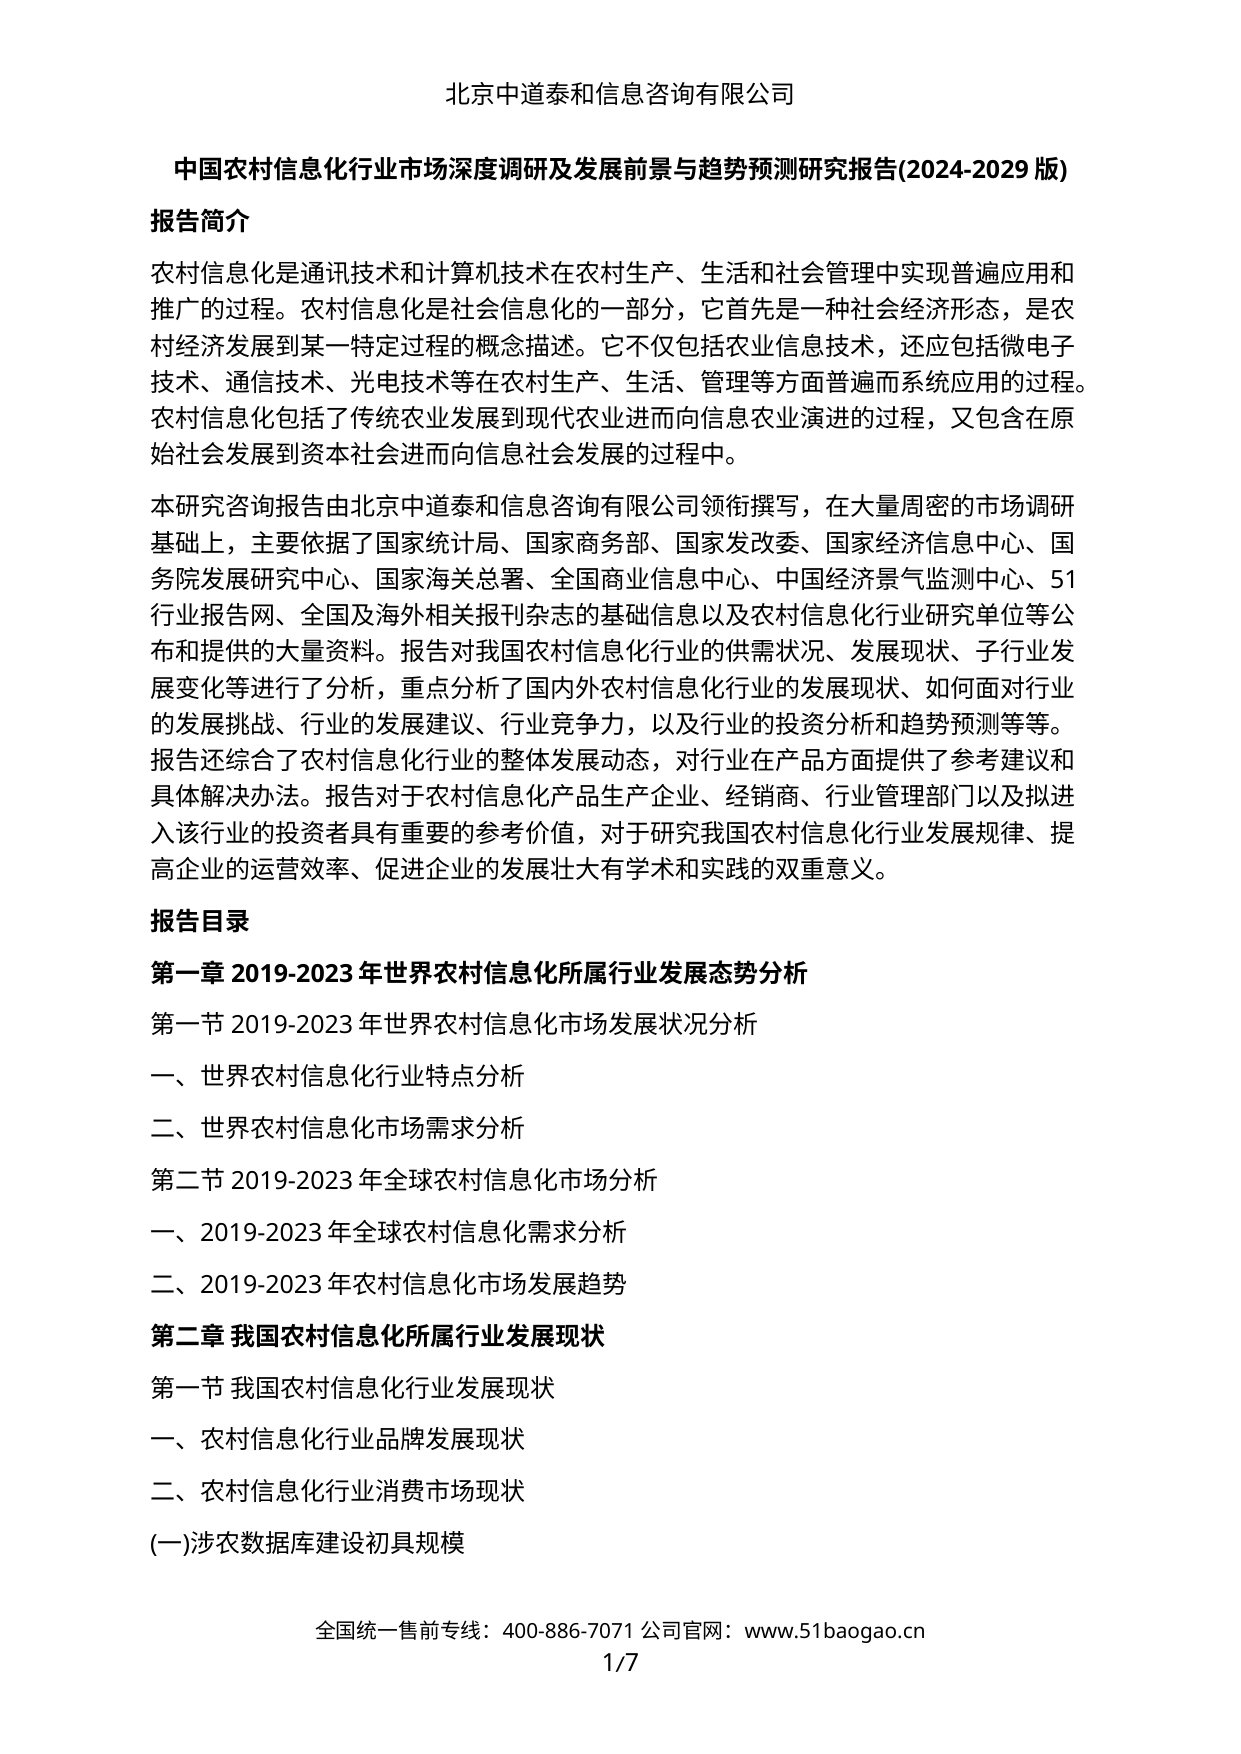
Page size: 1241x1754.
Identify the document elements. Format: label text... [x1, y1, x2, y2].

text 农村信息化是通讯技术和计算机技术在农村生产、生活和社会管理中实现普遍应用和推广的过程。农村信息化是社会信息化的一部分，它首先是一种社会经济形态，是农村经济发展到某一特定过程的概念描述。它不仅包括农业信息技术，还应包括微电子技术、通信技术、光电技术等在农村生产、生活、管理等方面普遍而系统应用的过程。农村信息化包括了传统农业发展到现代农业进而向信息农业演进的过程，又包含在原始社会发展到资本社会进而向信息社会发展的过程中。 [150, 254, 1090, 471]
text 二、2019-2023年农村信息化市场发展趋势 [150, 1264, 1090, 1301]
text 第一节 2019-2023年世界农村信息化市场发展状况分析 [150, 1005, 1090, 1041]
text 二、农村信息化行业消费市场现状 [150, 1472, 1090, 1508]
text (一)涉农数据库建设初具规模 [150, 1524, 1090, 1560]
text 一、世界农村信息化行业特点分析 [150, 1057, 1090, 1093]
text 第二章 我国农村信息化所属行业发展现状 [150, 1316, 1090, 1352]
text 报告简介 [150, 202, 1090, 238]
text 二、世界农村信息化市场需求分析 [150, 1109, 1090, 1145]
text 一、2019-2023年全球农村信息化需求分析 [150, 1212, 1090, 1249]
text 中国农村信息化行业市场深度调研及发展前景与趋势预测研究报告(2024-2029版) [150, 150, 1090, 186]
text 第一章 2019-2023年世界农村信息化所属行业发展态势分析 [150, 953, 1090, 989]
text 报告目录 [150, 901, 1090, 937]
text 本研究咨询报告由北京中道泰和信息咨询有限公司领衔撰写，在大量周密的市场调研基础上，主要依据了国家统计局、国家商务部、国家发改委、国家经济信息中心、国务院发展研究中心、国家海关总署、全国商业信息中心、中国经济景气监测中心、51行业报告网、全国及海外相关报刊杂志的基础信息以及农村信息化行业研究单位等公布和提供的大量资料。报告对我国农村信息化行业的供需状况、发展现状、子行业发展变化等进行了分析，重点分析了国内外农村信息化行业的发展现状、如何面对行业的发展挑战、行业的发展建议、行业竞争力，以及行业的投资分析和趋势预测等等。报告还综合了农村信息化行业的整体发展动态，对行业在产品方面提供了参考建议和具体解决办法。报告对于农村信息化产品生产企业、经销商、行业管理部门以及拟进入该行业的投资者具有重要的参考价值，对于研究我国农村信息化行业发展规律、提高企业的运营效率、促进企业的发展壮大有学术和实践的双重意义。 [150, 487, 1090, 886]
text 第一节 我国农村信息化行业发展现状 [150, 1368, 1090, 1404]
text 第二节 2019-2023年全球农村信息化市场分析 [150, 1161, 1090, 1197]
text 一、农村信息化行业品牌发展现状 [150, 1420, 1090, 1456]
